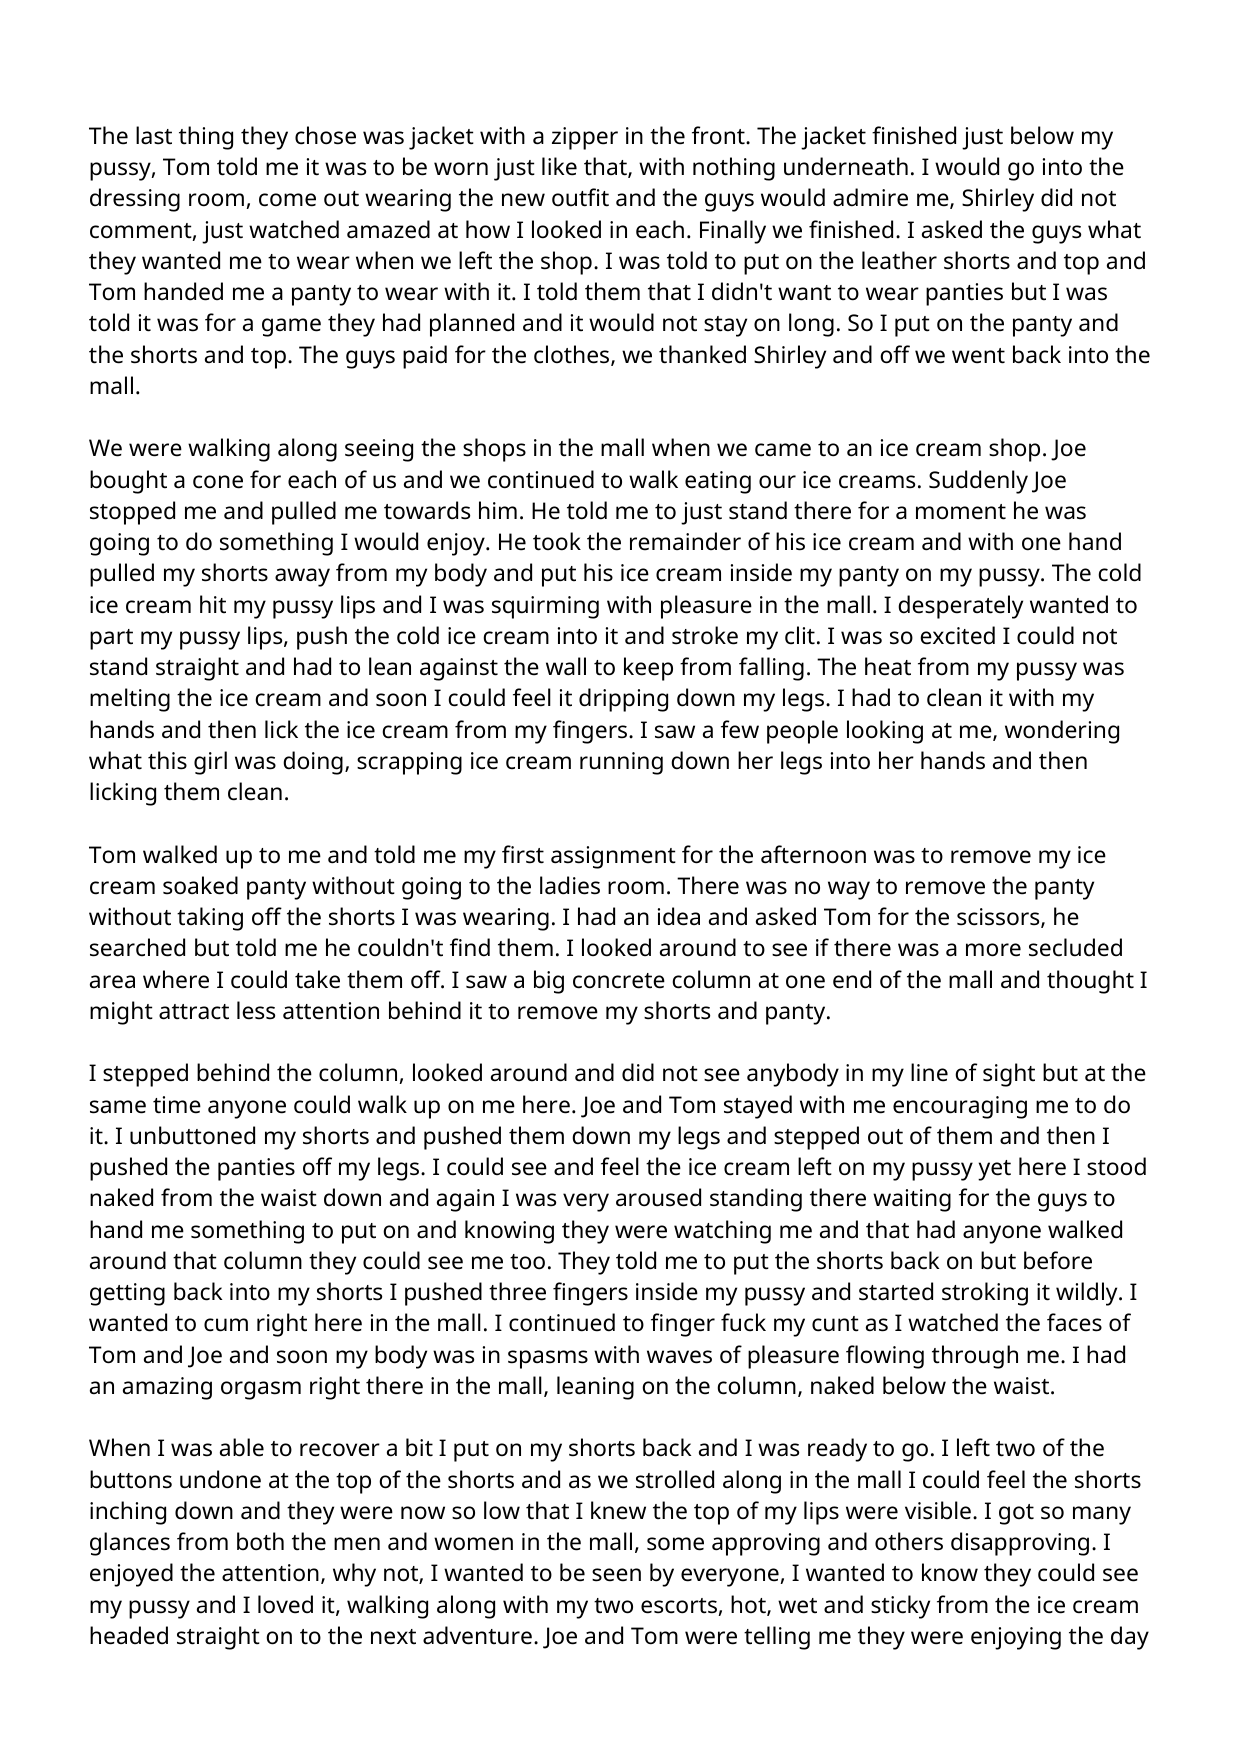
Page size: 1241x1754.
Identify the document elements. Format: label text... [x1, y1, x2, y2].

text I stepped behind the column, looked around and did not see anybody in my line of sight but at the same time anyone could walk up on me here. Joe and Tom stayed with me encouraging me to do it. I unbuttoned my shorts and pushed them down my legs and stepped out of them and then I pushed the panties off my legs. I could see and feel the ice cream left on my pussy yet here I stood naked from the waist down and again I was very aroused standing there waiting for the guys to hand me something to put on and knowing they were watching me and that had anyone walked around that column they could see me too. They told me to put the shorts back on but before getting back into my shorts I pushed three fingers inside my pussy and started stroking it wildly. I wanted to cum right here in the mall. I continued to finger fuck my cunt as I watched the faces of Tom and Joe and soon my body was in spasms with waves of pleasure flowing through me. I had an amazing orgasm right there in the mall, leaning on the column, naked below the waist. [89, 1057, 1152, 1401]
text We were walking along seeing the shops in the mall when we came to an ice cream shop. Joe bought a cone for each of us and we continued to walk eating our ice creams. Suddenly Joe stopped me and pulled me towards him. He told me to just stand there for a moment he was going to do something I would enjoy. He took the remainder of his ice cream and with one hand pulled my shorts away from my body and put his ice cream inside my panty on my pussy. The cold ice cream hit my pussy lips and I was squirming with pleasure in the mall. I desperately wanted to part my pussy lips, push the cold ice cream into it and stroke my clit. I was so excited I could not stand straight and had to lean against the wall to keep from falling. The heat from my pussy was melting the ice cream and soon I could feel it dripping down my legs. I had to clean it with my hands and then lick the ice cream from my fingers. I saw a few people looking at me, wondering what this girl was doing, scrapping ice cream running down her legs into her hands and then licking them clean. [89, 432, 1152, 807]
text The last thing they chose was jacket with a zipper in the front. The jacket finished just below my pussy, Tom told me it was to be worn just like that, with nothing underneath. I would go into the dressing room, come out wearing the new outfit and the guys would admire me, Shirley did not comment, just watched amazed at how I looked in each. Finally we finished. I asked the guys what they wanted me to wear when we left the shop. I was told to put on the leather shorts and top and Tom handed me a panty to wear with it. I told them that I didn't want to wear panties but I was told it was for a game they had planned and it would not stay on long. So I put on the panty and the shorts and top. The guys paid for the clothes, we thanked Shirley and off we went back into the mall. [89, 120, 1152, 401]
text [89, 1432, 1152, 1651]
text Tom walked up to me and told me my first assignment for the afternoon was to remove my ice cream soaked panty without going to the ladies room. There was no way to remove the panty without taking off the shorts I was wearing. I had an idea and asked Tom for the scissors, he searched but told me he couldn't find them. I looked around to see if there was a more secluded area where I could take them off. I saw a big concrete column at one end of the mall and thought I might attract less attention behind it to remove my shorts and panty. [89, 839, 1152, 1026]
